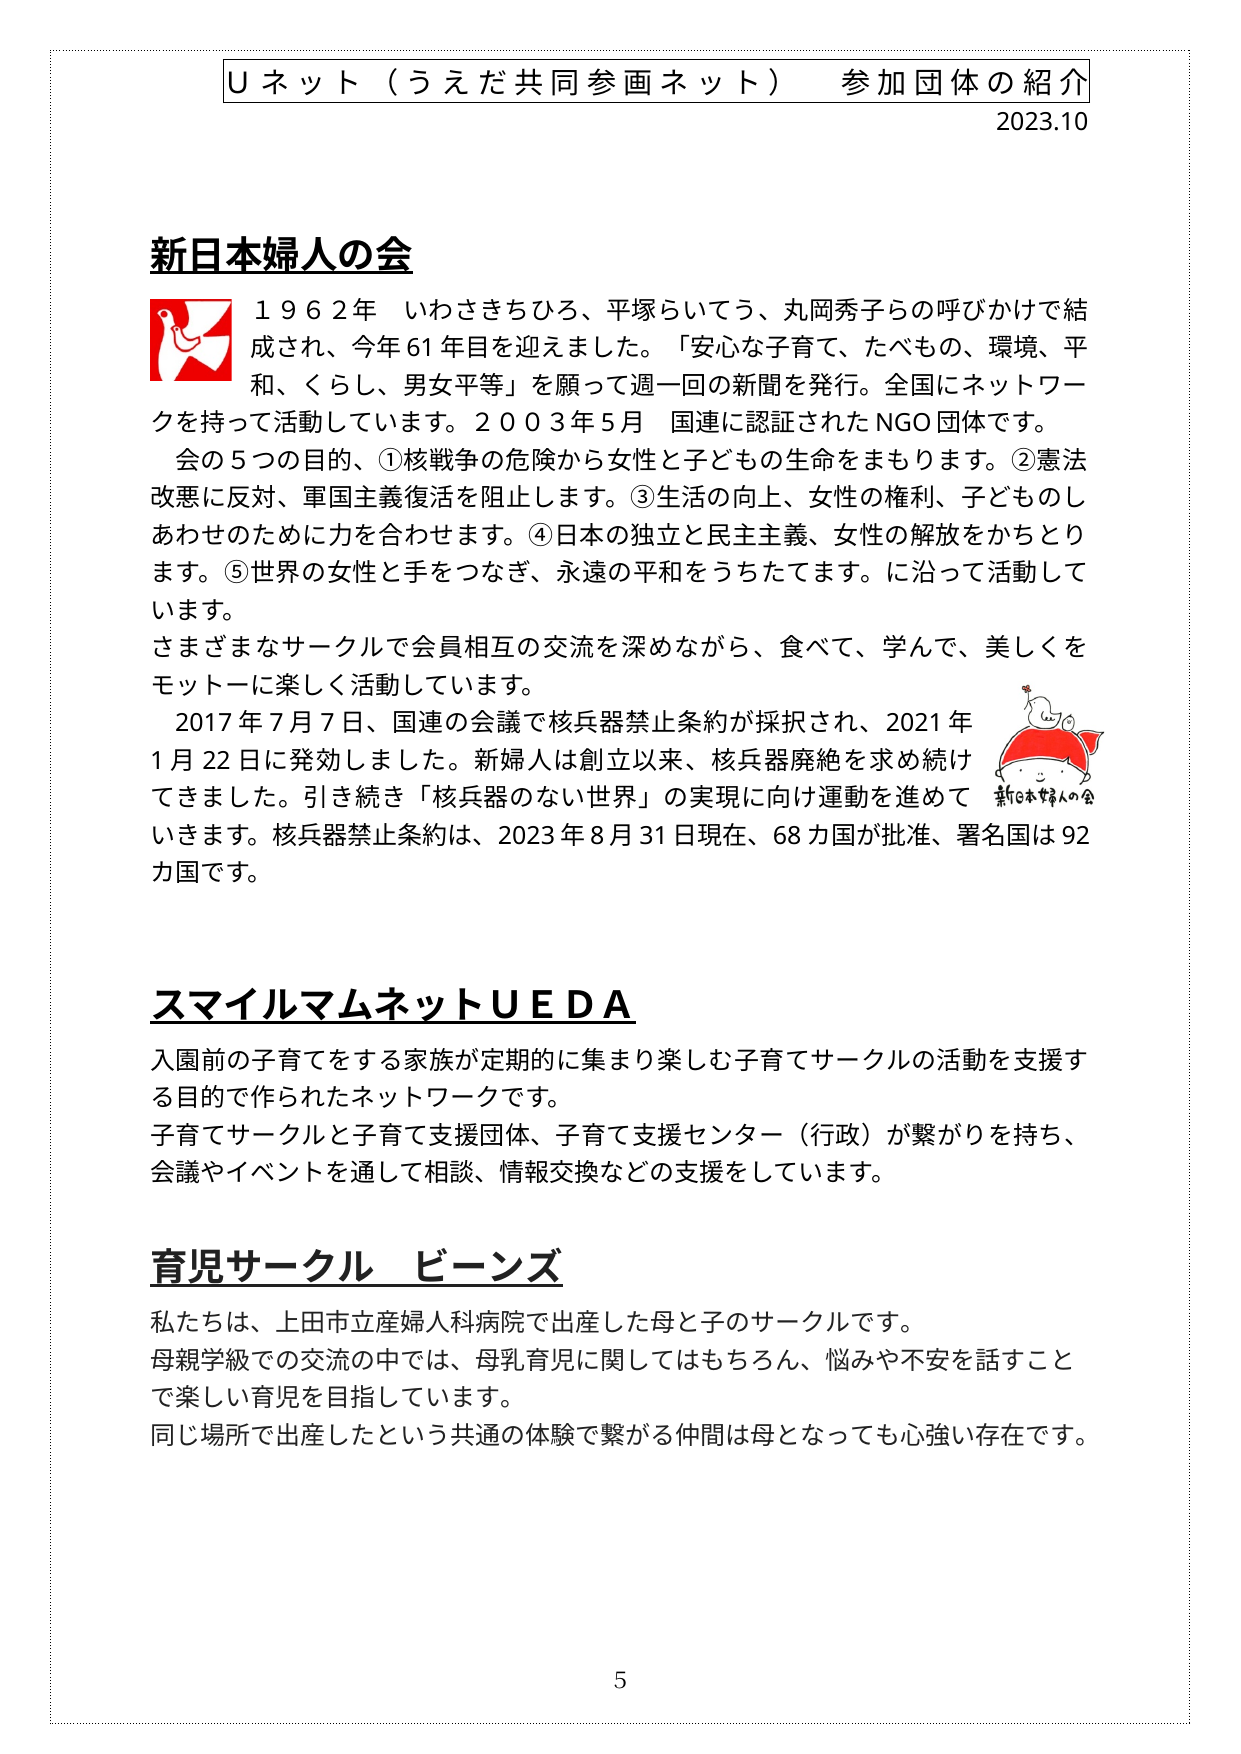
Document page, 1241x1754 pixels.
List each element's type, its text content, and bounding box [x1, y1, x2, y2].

text １９６２年 いわさきちひろ、平塚らいてう、丸岡秀子らの呼びかけで結成され、今年61年目を迎えました。「安心な子育て、たべもの、環境、平和、くらし、男女平等」を願って週一回の新聞を発行。全国にネットワークを持って活動しています。２００３年5月 国連に認証されたNGO団体です。 [150, 289, 1090, 439]
text スマイルマムネットＵＥＤＡ [150, 964, 1090, 1039]
picture [991, 681, 1104, 807]
text 会の５つの目的、①核戦争の危険から女性と子どもの生命をまもります。②憲法改悪に反対、軍国主義復活を阻止します。③生活の向上、女性の権利、子どものしあわせのために力を合わせます。④日本の独立と民主主義、女性の解放をかちとります。⑤世界の女性と手をつなぎ、永遠の平和をうちたてます。に沿って活動しています。 [150, 439, 1090, 627]
text 子育てサークルと子育て支援団体、子育て支援センター（行政）が繋がりを持ち、会議やイベントを通して相談、情報交換などの支援をしています。 [150, 1114, 1090, 1189]
text 育児サークル ビーンズ [150, 1227, 1090, 1302]
text 母親学級での交流の中では、母乳育児に関してはもちろん、悩みや不安を話すことで楽しい育児を目指しています。 [150, 1339, 1090, 1414]
text 同じ場所で出産したという共通の体験で繋がる仲間は母となっても心強い存在です。 [150, 1414, 1090, 1452]
text 私たちは、上田市立産婦人科病院で出産した母と子のサークルです。 [150, 1302, 1090, 1339]
picture [150, 299, 232, 381]
text 新日本婦人の会 [150, 214, 1090, 289]
text さまざまなサークルで会員相互の交流を深めながら、食べて、学んで、美しくをモットーに楽しく活動しています。 [150, 627, 1090, 702]
text 入園前の子育てをする家族が定期的に集まり楽しむ子育てサークルの活動を支援する目的で作られたネットワークです。 [150, 1039, 1090, 1114]
text 2017年7月7日、国連の会議で核兵器禁止条約が採択され、2021年1月22日に発効しました。新婦人は創立以来、核兵器廃絶を求め続けてきました。引き続き「核兵器のない世界」の実現に向け運動を進めていきます。核兵器禁止条約は、2023年8月31日現在、68カ国が批准、署名国は92カ国です。 [150, 702, 1090, 889]
